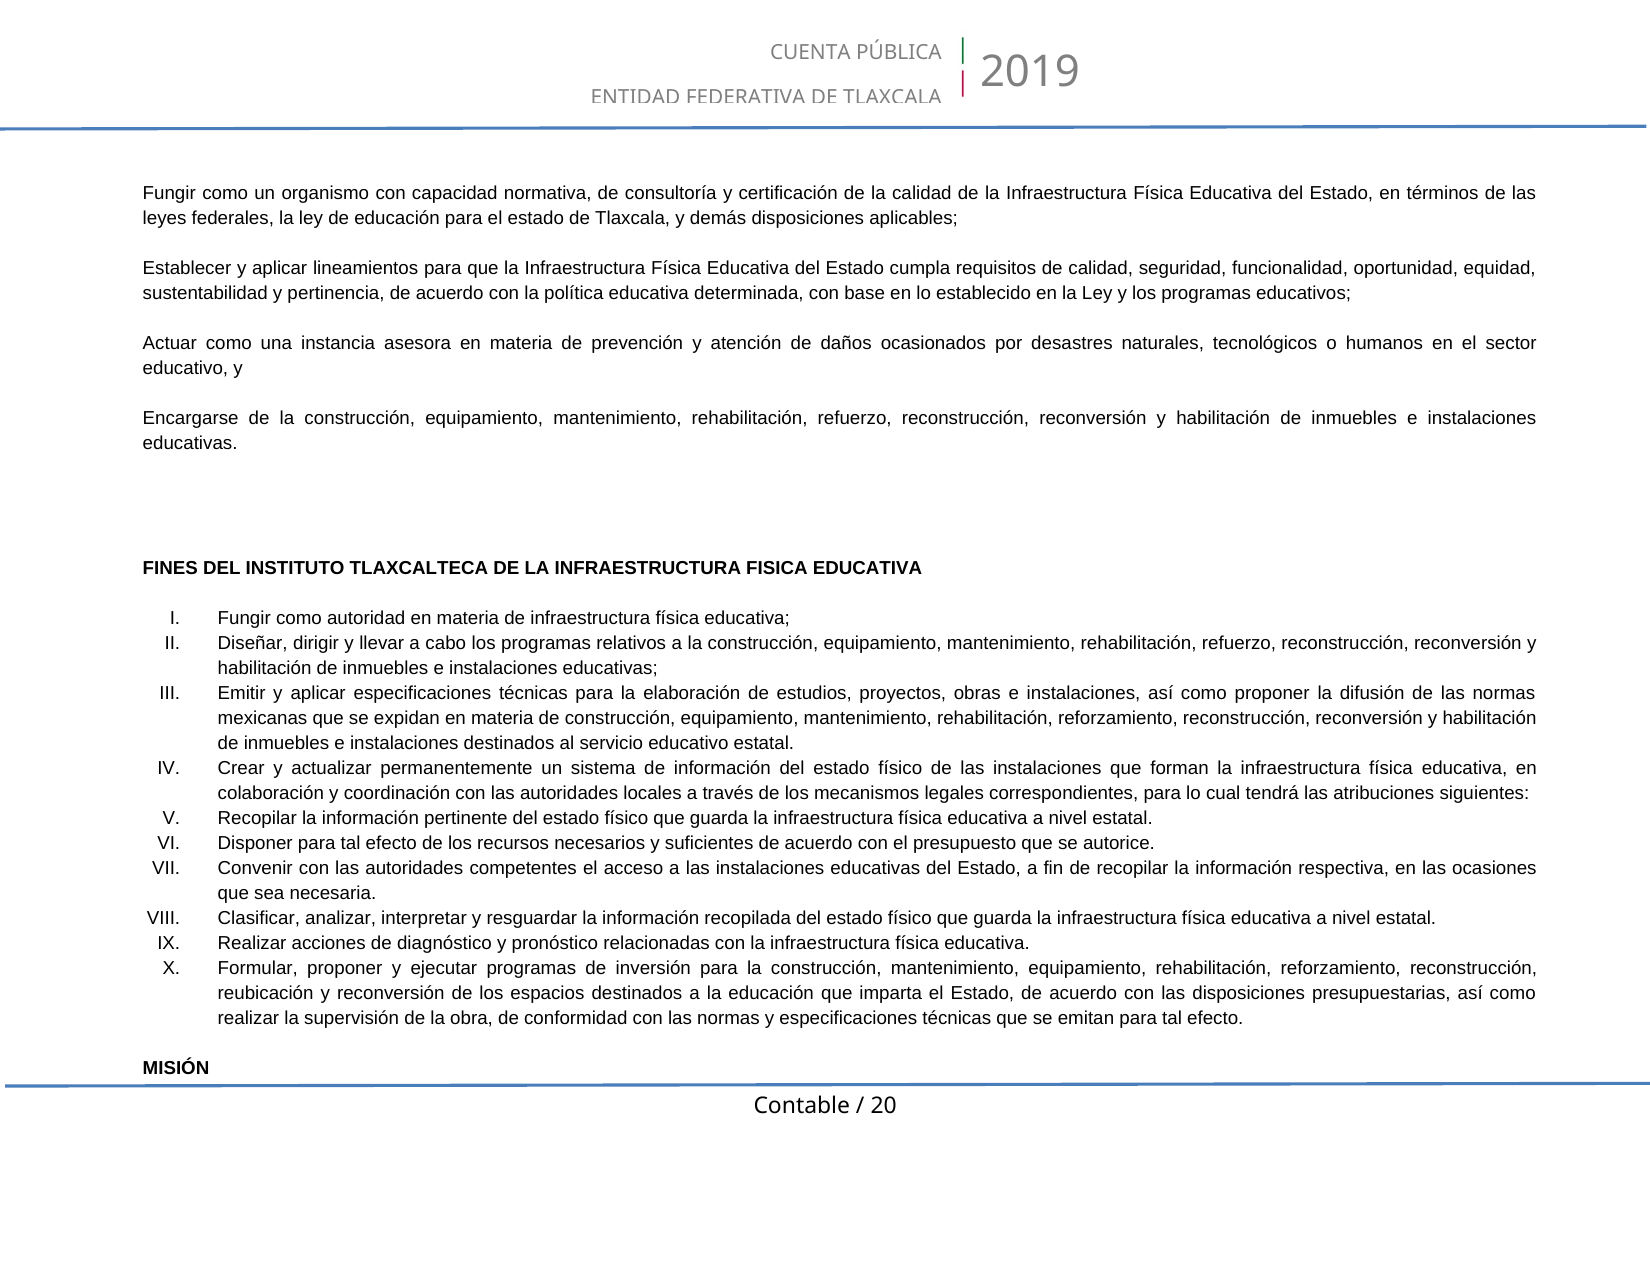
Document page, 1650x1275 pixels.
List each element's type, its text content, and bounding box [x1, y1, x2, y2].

text MISIÓN [112, 1054, 1537, 1079]
text Actuar como una instancia asesora en materia de prevención y atención de daños ocasionados por desastres naturales, tecnológicos o humanos en el sector educativo, y [142, 329, 1537, 379]
list Recopilar la información pertinente del estado físico que guarda la infraestructura física educativa a nivel estatal. [180, 804, 1537, 829]
text Establecer y aplicar lineamientos para que la Infraestructura Física Educativa del Estado cumpla requisitos de calidad, seguridad, funcionalidad, oportunidad, equidad, sustentabilidad y pertinencia, de acuerdo con la política educativa determinada, con base en lo establecido en la Ley y los programas educativos; [142, 254, 1537, 304]
list Crear y actualizar permanentemente un sistema de información del estado físico de las instalaciones que forman la infraestructura física educativa, en colaboración y coordinación con las autoridades locales a través de los mecanismos legales correspondientes, para lo cual tendrá las atribuciones siguientes: [180, 754, 1537, 804]
text FINES DEL INSTITUTO TLAXCALTECA DE LA INFRAESTRUCTURA FISICA EDUCATIVA [112, 554, 1537, 579]
list Diseñar, dirigir y llevar a cabo los programas relativos a la construcción, equipamiento, mantenimiento, rehabilitación, refuerzo, reconstrucción, reconversión y habilitación de inmuebles e instalaciones educativas; [180, 629, 1537, 679]
list Emitir y aplicar especificaciones técnicas para la elaboración de estudios, proyectos, obras e instalaciones, así como proponer la difusión de las normas mexicanas que se expidan en materia de construcción, equipamiento, mantenimiento, rehabilitación, reforzamiento, reconstrucción, reconversión y habilitación de inmuebles e instalaciones destinados al servicio educativo estatal. [180, 679, 1537, 754]
list Disponer para tal efecto de los recursos necesarios y suficientes de acuerdo con el presupuesto que se autorice. [180, 829, 1537, 854]
list Clasificar, analizar, interpretar y resguardar la información recopilada del estado físico que guarda la infraestructura física educativa a nivel estatal. [180, 904, 1537, 929]
text Encargarse de la construcción, equipamiento, mantenimiento, rehabilitación, refuerzo, reconstrucción, reconversión y habilitación de inmuebles e instalaciones educativas. [142, 404, 1537, 454]
text Fungir como un organismo con capacidad normativa, de consultoría y certificación de la calidad de la Infraestructura Física Educativa del Estado, en términos de las leyes federales, la ley de educación para el estado de Tlaxcala, y demás disposiciones aplicables; [142, 179, 1537, 229]
list Formular, proponer y ejecutar programas de inversión para la construcción, mantenimiento, equipamiento, rehabilitación, reforzamiento, reconstrucción, reubicación y reconversión de los espacios destinados a la educación que imparta el Estado, de acuerdo con las disposiciones presupuestarias, así como realizar la supervisión de la obra, de conformidad con las normas y especificaciones técnicas que se emitan para tal efecto. [180, 954, 1537, 1029]
list Realizar acciones de diagnóstico y pronóstico relacionadas con la infraestructura física educativa. [180, 929, 1537, 954]
list Fungir como autoridad en materia de infraestructura física educativa; [180, 604, 1537, 629]
picture [956, 28, 974, 100]
list Convenir con las autoridades competentes el acceso a las instalaciones educativas del Estado, a fin de recopilar la información respectiva, en las ocasiones que sea necesaria. [180, 854, 1537, 904]
